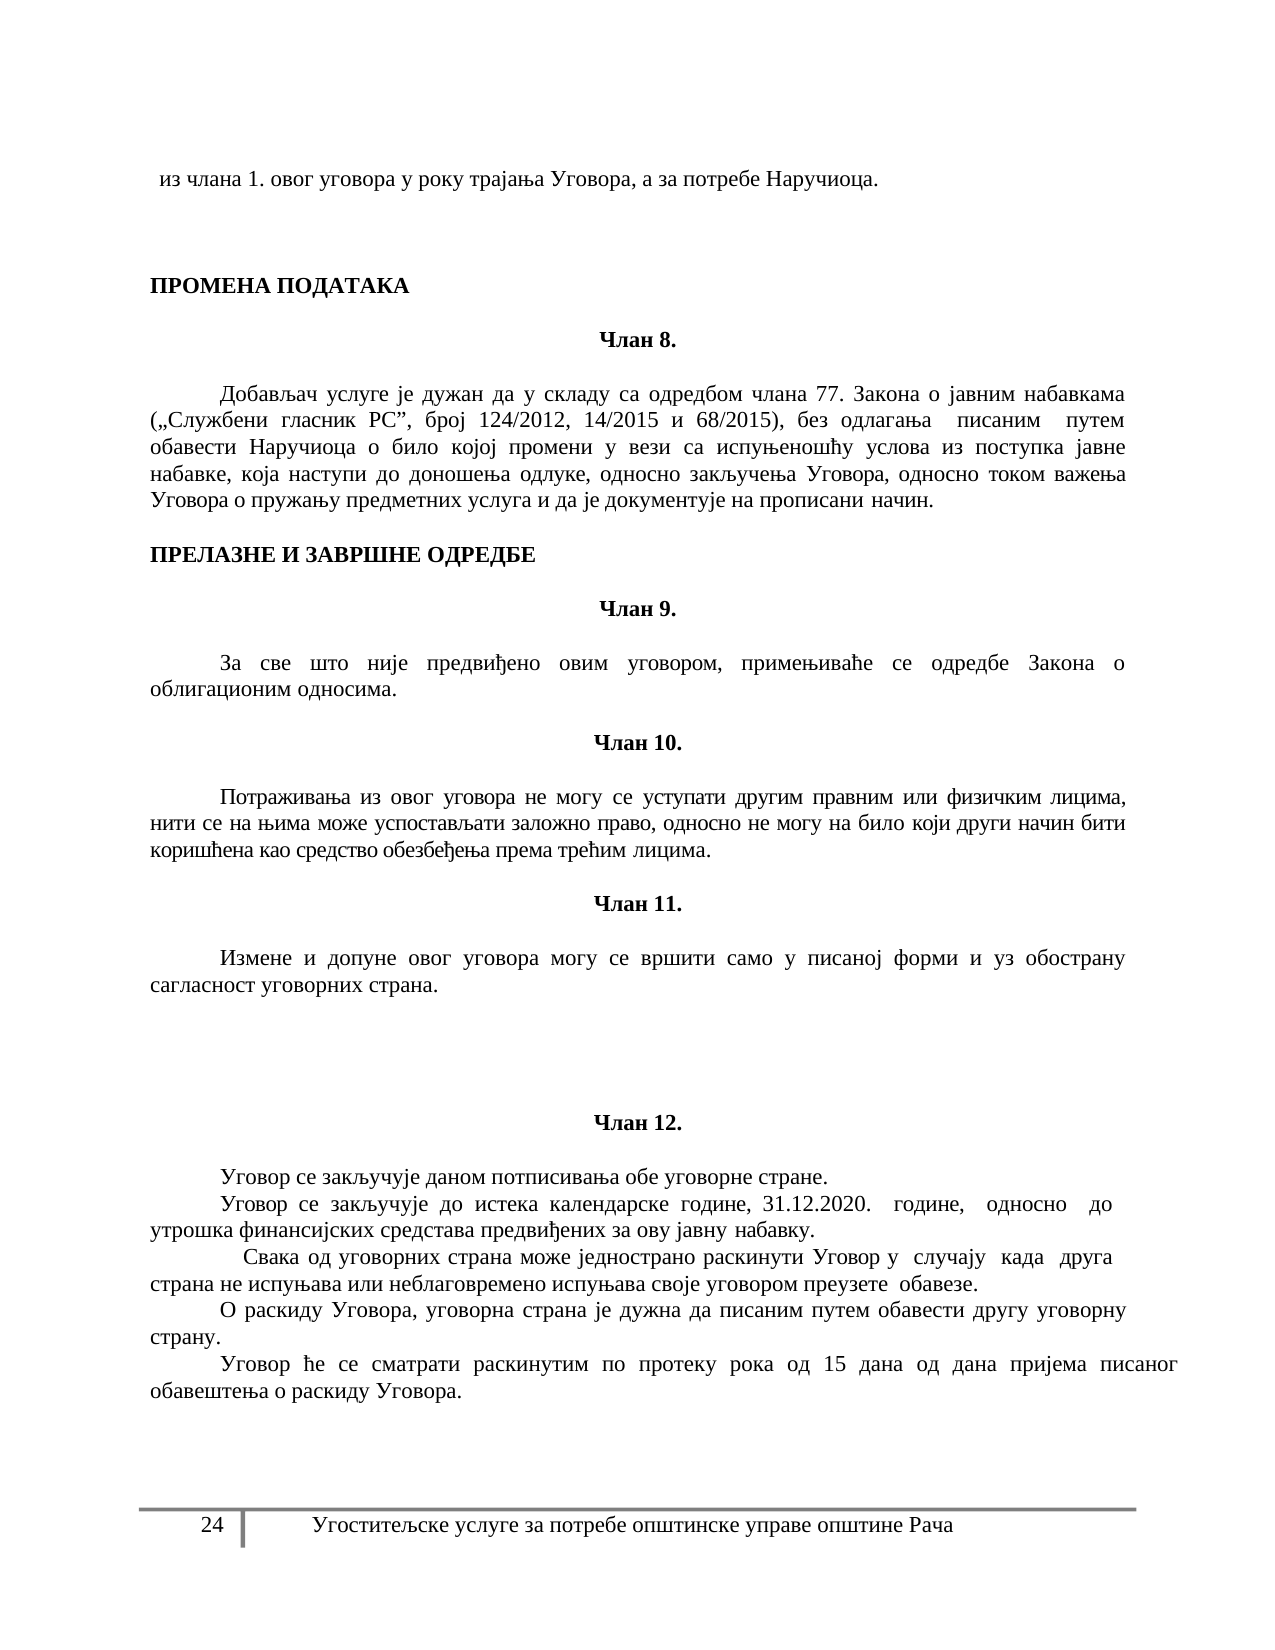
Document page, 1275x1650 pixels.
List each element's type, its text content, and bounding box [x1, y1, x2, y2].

text За све што није предвиђено овим уговором, примењиваће се одредбе Закона о облигационим односима. [150, 648, 1126, 701]
text Добављач услуге је дужан да у складу са одредбом члана 77. Закона о јавним набавкама („Службени гласник РС”, број 124/2012, 14/2015 и 68/2015), без одлагања писаним путем обавести Наручиоца о било којој промени у вези са испуњеношћу услова из поступка јавне набавке, која наступи до доношења одлуке, односно закључења Уговора, односно током важења Уговора о пружању предметних услуга и да је документује на прописани начин. [150, 380, 1126, 513]
text Уговор ће се сматрати раскинутим по протеку рока од 15 дана од дана пријема писаног обавештења о раскиду Уговора. [150, 1350, 1179, 1403]
subtitle Члан 12. [391, 1109, 885, 1136]
subtitle ПРЕЛАЗНЕ И ЗАВРШНЕ ОДРЕДБЕ [150, 541, 1179, 567]
text О раскиду Уговора, уговорна страна је дужна да писаним путем обавести другу уговорну страну. [150, 1297, 1129, 1349]
text из члана 1. овог уговора у року трајања Уговора, а за потребе Наручиоца. [102, 165, 1179, 191]
text Уговор се закључује до истека календарске године, 31.12.2020. године, односно до утрошка финансијских средстава предвиђених за ову јавну набавку. [150, 1190, 1113, 1243]
text Уговор се закључује даном потписивања обе уговорне стране. [219, 1163, 1179, 1189]
text Свака од уговорних страна може једнострано раскинути Уговор у случају када друга страна не испуњава или неблаговремено испуњава своје уговором преузете обавезе. [150, 1243, 1113, 1296]
subtitle ПРОМЕНА ПОДАТАКА [150, 272, 1179, 299]
subtitle Члан 10. [391, 729, 885, 756]
subtitle Члан 11. [391, 891, 885, 917]
text Потраживања из овог уговора не могу се уступати другим правним или физичким лицима, нити се на њима може успостављати заложно право, односно не могу на било који други начин бити коришћена као средство обезбеђења према трећим лицима. [150, 783, 1127, 862]
text Члан 8. [391, 326, 885, 353]
text Измене и допуне овог уговора могу се вршити само у писаној форми и уз обострану сагласност уговорних страна. [150, 944, 1127, 997]
text Члан 9. [391, 595, 885, 621]
